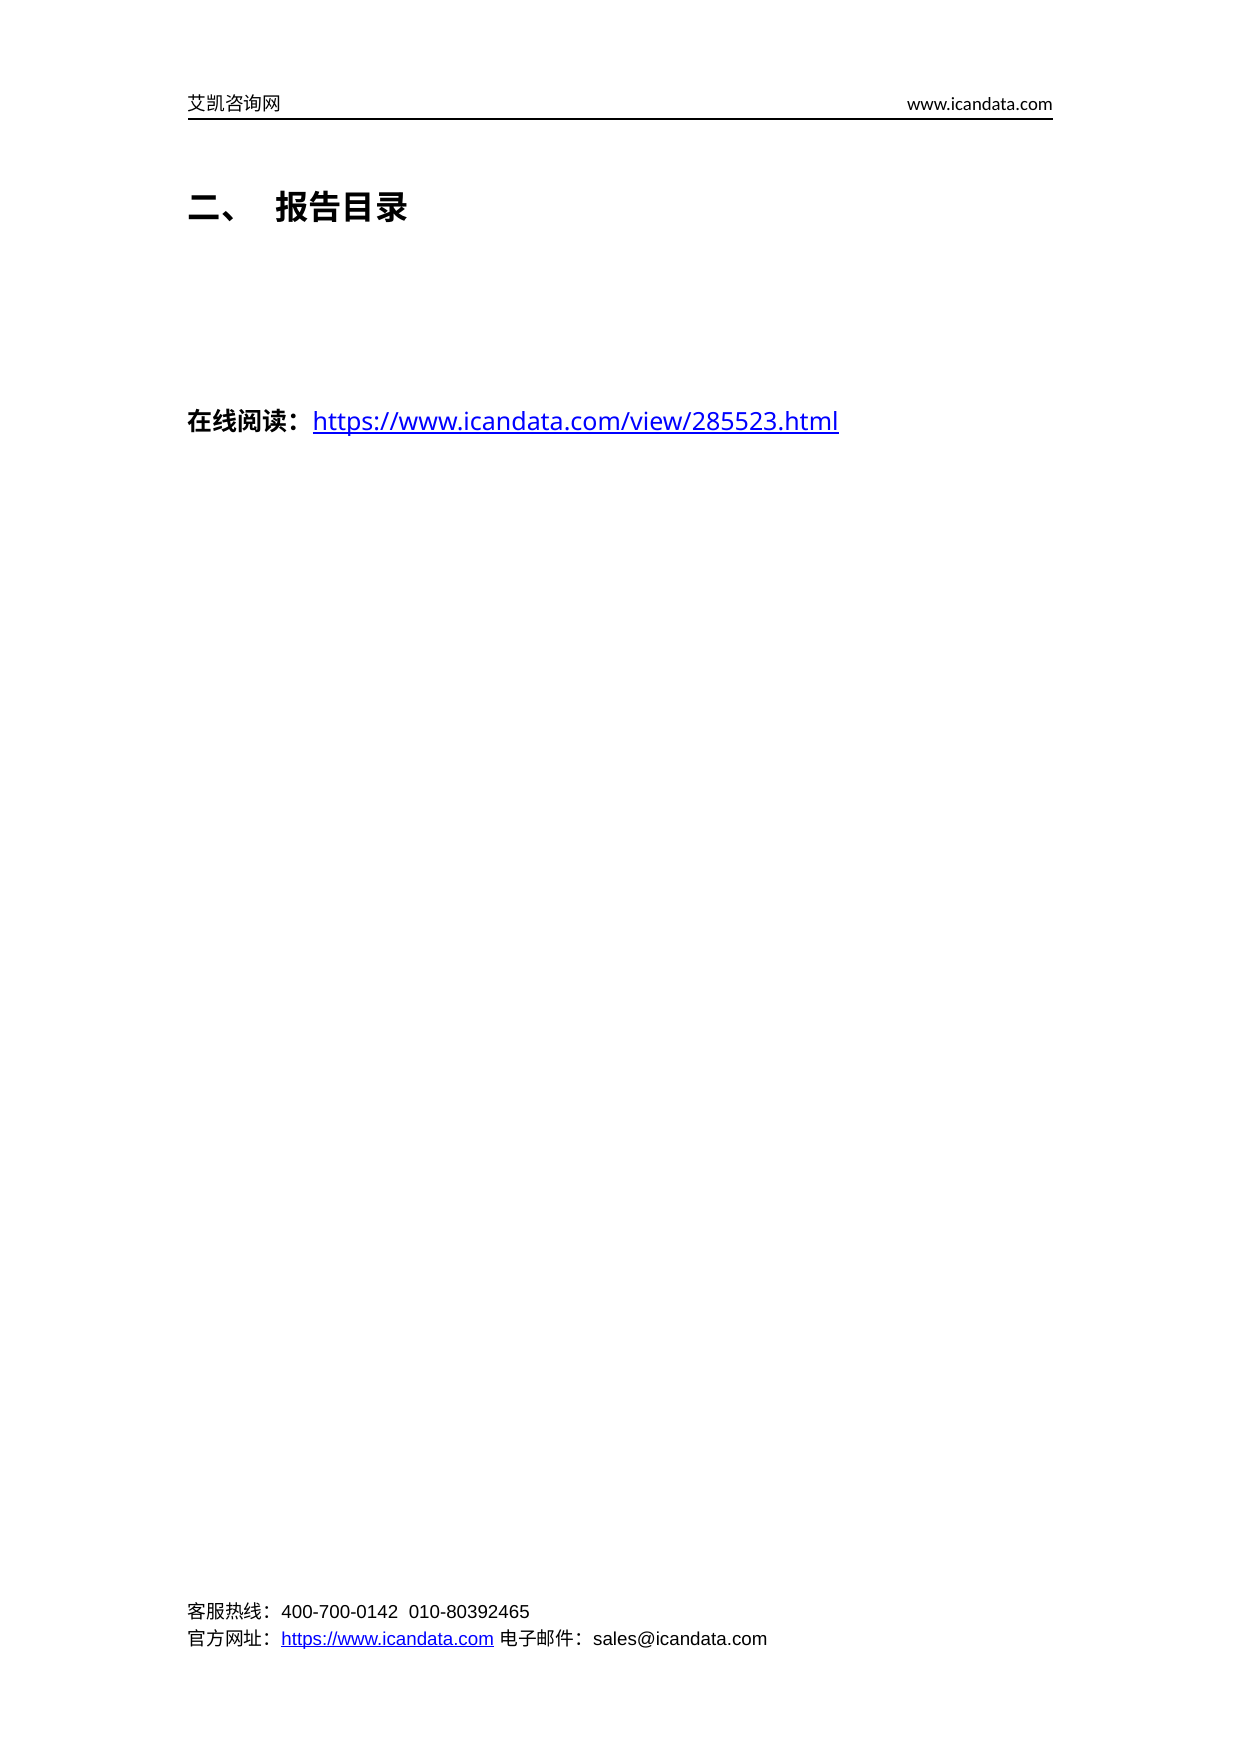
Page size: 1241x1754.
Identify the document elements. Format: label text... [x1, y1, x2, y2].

subtitle 报告目录 [187, 172, 1053, 237]
text 在线阅读：https://www.icandata.com/view/285523.html [187, 387, 1053, 452]
